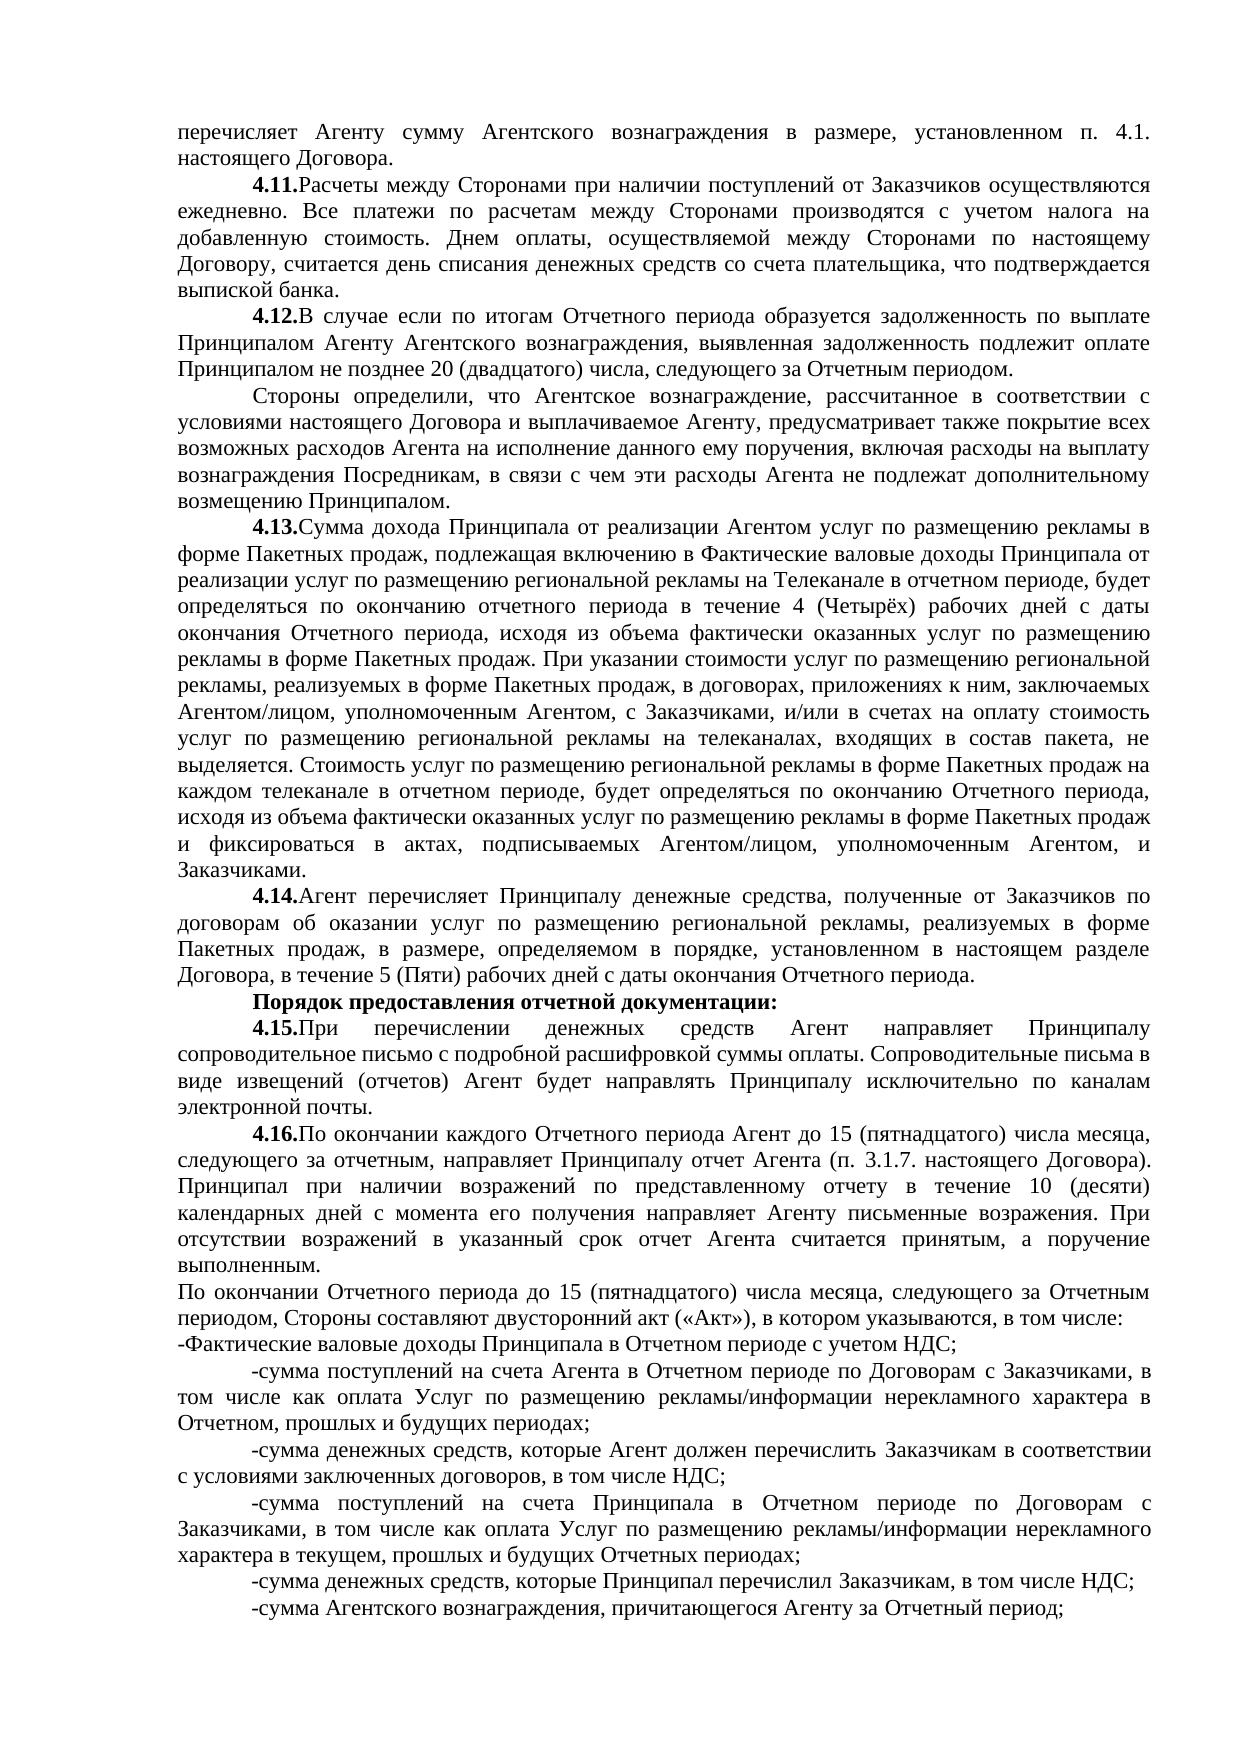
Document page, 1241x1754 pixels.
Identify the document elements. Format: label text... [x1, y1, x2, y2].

text 4.12.В случае если по итогам Отчетного периода образуется задолженность по выплате Принципалом Агенту Агентского вознаграждения, выявленная задолженность подлежит оплате Принципалом не позднее 20 (двадцатого) числа, следующего за Отчетным периодом. [177, 303, 1152, 382]
text Стороны определили, что Агентское вознаграждение, рассчитанное в соответствии с условиями настоящего Договора и выплачиваемое Агенту, предусматривает также покрытие всех возможных расходов Агента на исполнение данного ему поручения, включая расходы на выплату вознаграждения Посредникам, в связи с чем эти расходы Агента не подлежат дополнительному возмещению Принципалом. [177, 382, 1152, 513]
text 4.16.По окончании каждого Отчетного периода Агент до 15 (пятнадцатого) числа месяца, следующего за отчетным, направляет Принципалу отчет Агента (п. 3.1.7. настоящего Договора). Принципал при наличии возражений по представленному отчету в течение 10 (десяти) календарных дней с момента его получения направляет Агенту письменные возражения. При отсутствии возражений в указанный срок отчет Агента считается принятым, а поручение выполненным. [177, 1119, 1152, 1278]
text -сумма Агентского вознаграждения, причитающегося Агенту за Отчетный период; [177, 1594, 1152, 1620]
text Порядок предоставления отчетной документации: [177, 988, 1152, 1014]
text -сумма поступлений на счета Агента в Отчетном периоде по Договорам с Заказчиками, в том числе как оплата Услуг по размещению рекламы/информации нерекламного характера в Отчетном, прошлых и будущих периодах; [177, 1357, 1152, 1436]
text -сумма поступлений на счета Принципала в Отчетном периоде по Договорам с Заказчиками, в том числе как оплата Услуг по размещению рекламы/информации нерекламного характера в текущем, прошлых и будущих Отчетных периодах; [177, 1488, 1152, 1568]
text 4.15.При перечислении денежных средств Агент направляет Принципалу сопроводительное письмо с подробной расшифровкой суммы оплаты. Сопроводительные письма в виде извещений (отчетов) Агент будет направлять Принципалу исключительно по каналам электронной почты. [177, 1014, 1152, 1119]
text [177, 118, 1152, 171]
text 4.14.Агент перечисляет Принципалу денежные средства, полученные от Заказчиков по договорам об оказании услуг по размещению региональной рекламы, реализуемых в форме Пакетных продаж, в размере, определяемом в порядке, установленном в настоящем разделе Договора, в течение 5 (Пяти) рабочих дней с даты окончания Отчетного периода. [177, 882, 1152, 988]
text 4.13.Сумма дохода Принципала от реализации Агентом услуг по размещению рекламы в форме Пакетных продаж, подлежащая включению в Фактические валовые доходы Принципала от реализации услуг по размещению региональной рекламы на Телеканале в отчетном периоде, будет определяться по окончанию отчетного периода в течение 4 (Четырёх) рабочих дней с даты окончания Отчетного периода, исходя из объема фактически оказанных услуг по размещению рекламы в форме Пакетных продаж. При указании стоимости услуг по размещению региональной рекламы, реализуемых в форме Пакетных продаж, в договорах, приложениях к ним, заключаемых Агентом/лицом, уполномоченным Агентом, с Заказчиками, и/или в счетах на оплату стоимость услуг по размещению региональной рекламы на телеканалах, входящих в состав пакета, не выделяется. Стоимость услуг по размещению региональной рекламы в форме Пакетных продаж на каждом телеканале в отчетном периоде, будет определяться по окончанию Отчетного периода, исходя из объема фактически оказанных услуг по размещению рекламы в форме Пакетных продаж и фиксироваться в актах, подписываемых Агентом/лицом, уполномоченным Агентом, и Заказчиками. [177, 513, 1152, 882]
text 4.11.Расчеты между Сторонами при наличии поступлений от Заказчиков осуществляются ежедневно. Все платежи по расчетам между Сторонами производятся с учетом налога на добавленную стоимость. Днем оплаты, осуществляемой между Сторонами по настоящему Договору, считается день списания денежных средств со счета плательщика, что подтверждается выпиской банка. [177, 171, 1152, 303]
text По окончании Отчетного периода до 15 (пятнадцатого) числа месяца, следующего за Отчетным периодом, Стороны составляют двусторонний акт («Акт»), в котором указываются, в том числе: [177, 1278, 1152, 1330]
text -Фактические валовые доходы Принципала в Отчетном периоде с учетом НДС; [177, 1330, 1152, 1357]
text -сумма денежных средств, которые Агент должен перечислить Заказчикам в соответствии с условиями заключенных договоров, в том числе НДС; [177, 1436, 1152, 1488]
text -сумма денежных средств, которые Принципал перечислил Заказчикам, в том числе НДС; [177, 1568, 1152, 1594]
